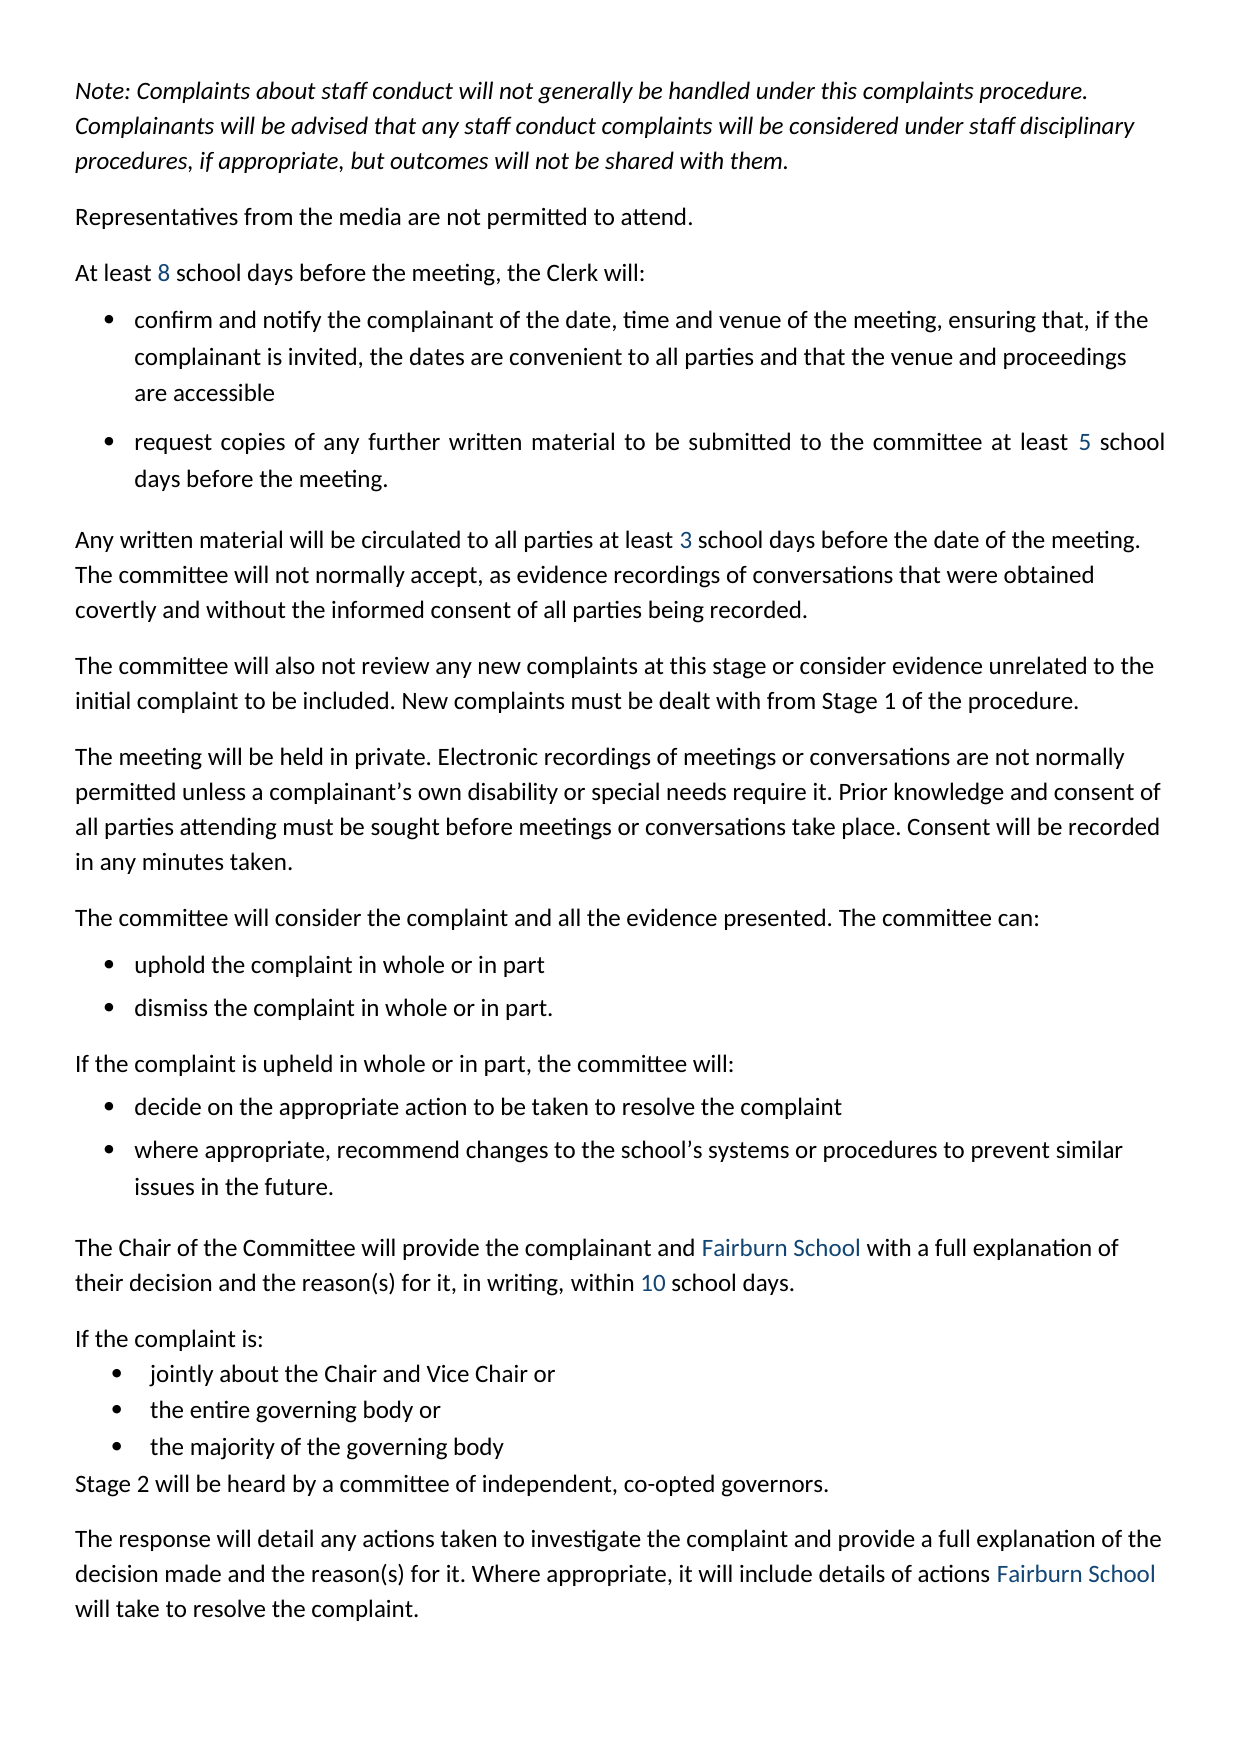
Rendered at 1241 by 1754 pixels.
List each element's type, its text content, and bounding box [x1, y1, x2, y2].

text Stage 2 will be heard by a committee of independent, co-opted governors. [75, 1468, 1165, 1498]
text The committee will consider the complaint and all the evidence presented. The committee can: [75, 902, 1165, 932]
text The response will detail any actions taken to investigate the complaint and provide a full explanation of the decision made and the reason(s) for it. Where appropriate, it will include details of actions Fairburn School will take to resolve the complaint. [75, 1523, 1165, 1624]
text Any written material will be circulated to all parties at least 3 school days before the date of the meeting. The committee will not normally accept, as evidence recordings of conversations that were obtained covertly and without the informed consent of all parties being recorded. [75, 524, 1165, 625]
list decide on the appropriate action to be taken to resolve the complaint [104, 1091, 1165, 1122]
text The committee will also not review any new complaints at this stage or consider evidence unrelated to the initial complaint to be included. New complaints must be dealt with from Stage 1 of the procedure. [75, 650, 1165, 716]
list confirm and notify the complainant of the date, time and venue of the meeting, ensuring that, if the complainant is invited, the dates are convenient to all parties and that the venue and proceedings are accessible [104, 304, 1165, 408]
list request copies of any further written material to be submitted to the committee at least 5 school days before the meeting. [104, 426, 1165, 493]
text If the complaint is: [75, 1323, 1165, 1353]
list the majority of the governing body [112, 1431, 1165, 1462]
text At least 8 school days before the meeting, the Clerk will: [75, 257, 1165, 287]
text The Chair of the Committee will provide the complainant and Fairburn School with a full explanation of their decision and the reason(s) for it, in writing, within 10 school days. [75, 1232, 1165, 1298]
list jointly about the Chair and Vice Chair or [112, 1358, 1165, 1388]
list where appropriate, recommend changes to the school’s systems or procedures to prevent similar issues in the future. [104, 1134, 1165, 1201]
text If the complaint is upheld in whole or in part, the committee will: [75, 1048, 1165, 1078]
text Note: Complaints about staff conduct will not generally be handled under this complaints procedure. Complainants will be advised that any staff conduct complaints will be considered under staff disciplinary procedures, if appropriate, but outcomes will not be shared with them. [75, 75, 1165, 176]
list the entire governing body or [112, 1394, 1165, 1425]
list dismiss the complaint in whole or in part. [104, 992, 1165, 1023]
text Representatives from the media are not permitted to attend. [75, 201, 1165, 231]
text The meeting will be held in private. Electronic recordings of meetings or conversations are not normally permitted unless a complainant’s own disability or special needs require it. Prior knowledge and consent of all parties attending must be sought before meetings or conversations take place. Consent will be recorded in any minutes taken. [75, 741, 1165, 877]
list uphold the complaint in whole or in part [104, 949, 1165, 980]
